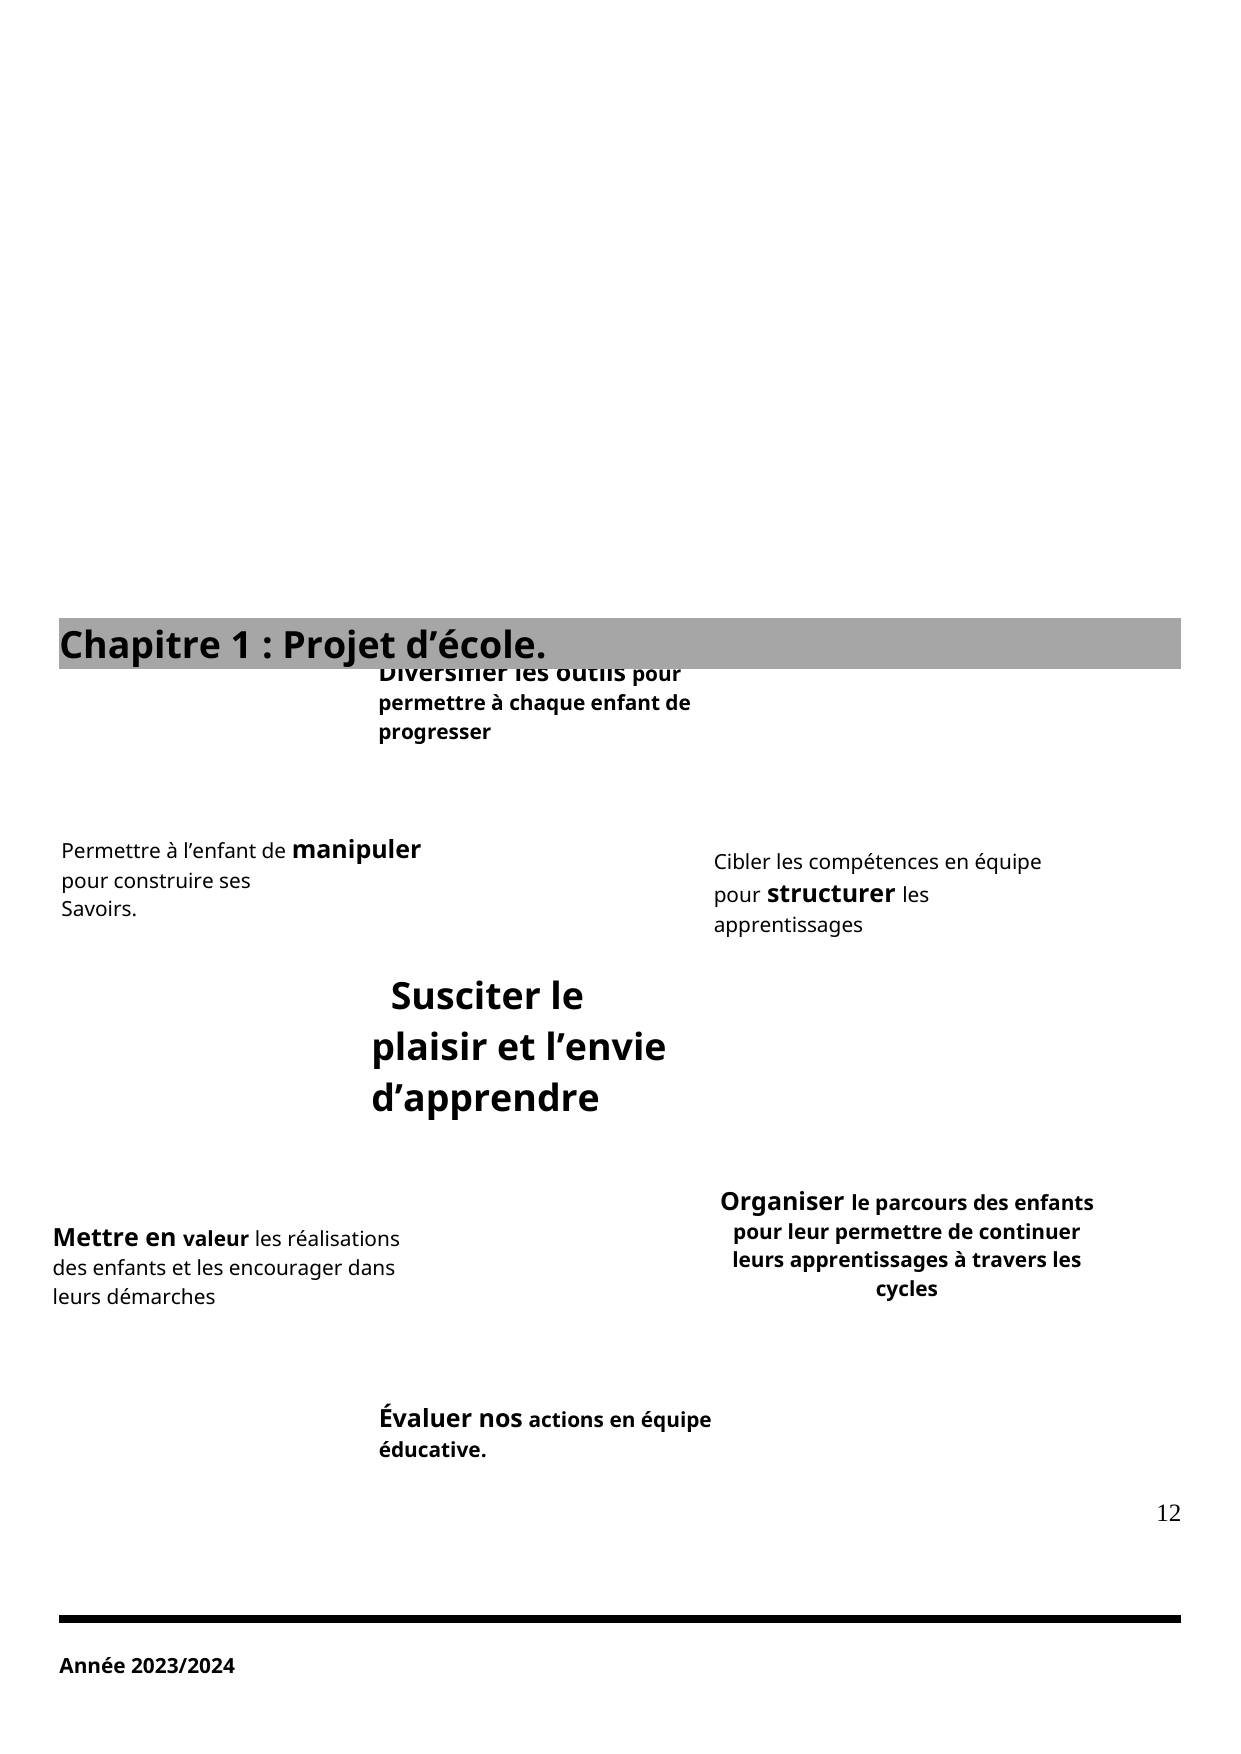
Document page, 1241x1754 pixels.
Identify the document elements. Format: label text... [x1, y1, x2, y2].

text Chapitre 1 : Projet d’école. [59, 618, 1181, 669]
